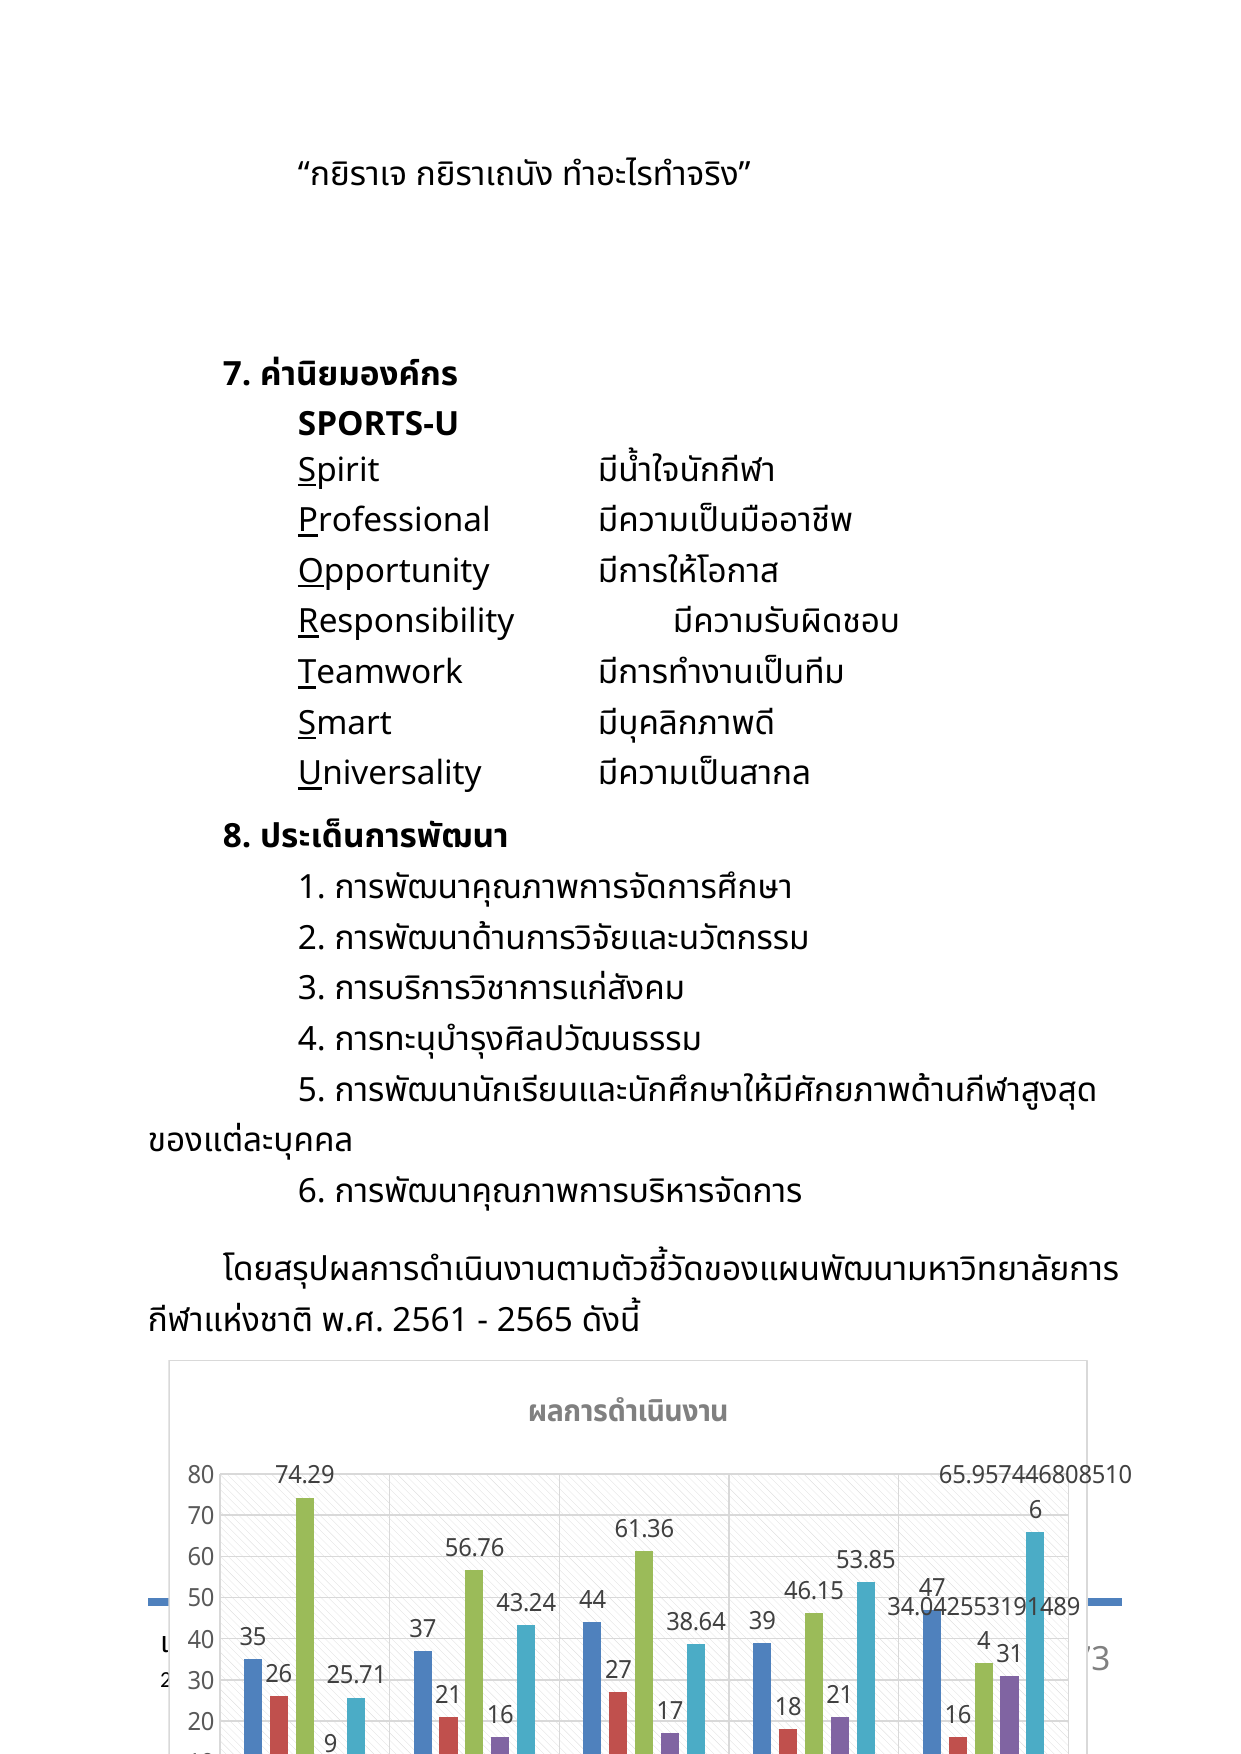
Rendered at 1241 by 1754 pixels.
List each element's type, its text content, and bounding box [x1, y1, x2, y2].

text Responsibility มีความรับผิดชอบ [148, 597, 1122, 648]
text “กยิราเจ กยิราเถนัง ทำอะไรทำจริง” [148, 150, 1122, 201]
text 4. การทะนุบำรุงศิลปวัฒนธรรม [148, 1015, 1122, 1065]
text 7. ค่านิยมองค์กร [148, 349, 1122, 400]
text Professional มีความเป็นมืออาชีพ [148, 496, 1122, 547]
text 5. การพัฒนานักเรียนและนักศึกษาให้มีศักยภาพด้านกีฬาสูงสุดของแต่ละบุคคล [148, 1065, 1122, 1166]
text SPORTS-U [223, 400, 1122, 445]
text 1. การพัฒนาคุณภาพการจัดการศึกษา [148, 863, 1122, 913]
text Spirit มีน้ำใจนักกีฬา [148, 445, 1122, 496]
text 6. การพัฒนาคุณภาพการบริหารจัดการ [223, 1166, 1122, 1217]
text Teamwork มีการทำงานเป็นทีม [148, 648, 1122, 698]
text Opportunity มีการให้โอกาส [148, 547, 1122, 597]
text 8. ประเด็นการพัฒนา [148, 812, 1122, 863]
text 3. การบริการวิชาการแก่สังคม [148, 964, 1122, 1015]
text 2. การพัฒนาด้านการวิจัยและนวัตกรรม [148, 913, 1122, 964]
text โดยสรุปผลการดำเนินงานตามตัวชี้วัดของแผนพัฒนามหาวิทยาลัยการกีฬาแห่งชาติ พ.ศ. 2561 - 2565 ดังนี้ [148, 1245, 1122, 1346]
text Universality มีความเป็นสากล [148, 749, 1122, 800]
text Smart มีบุคลิกภาพดี [148, 698, 1122, 749]
